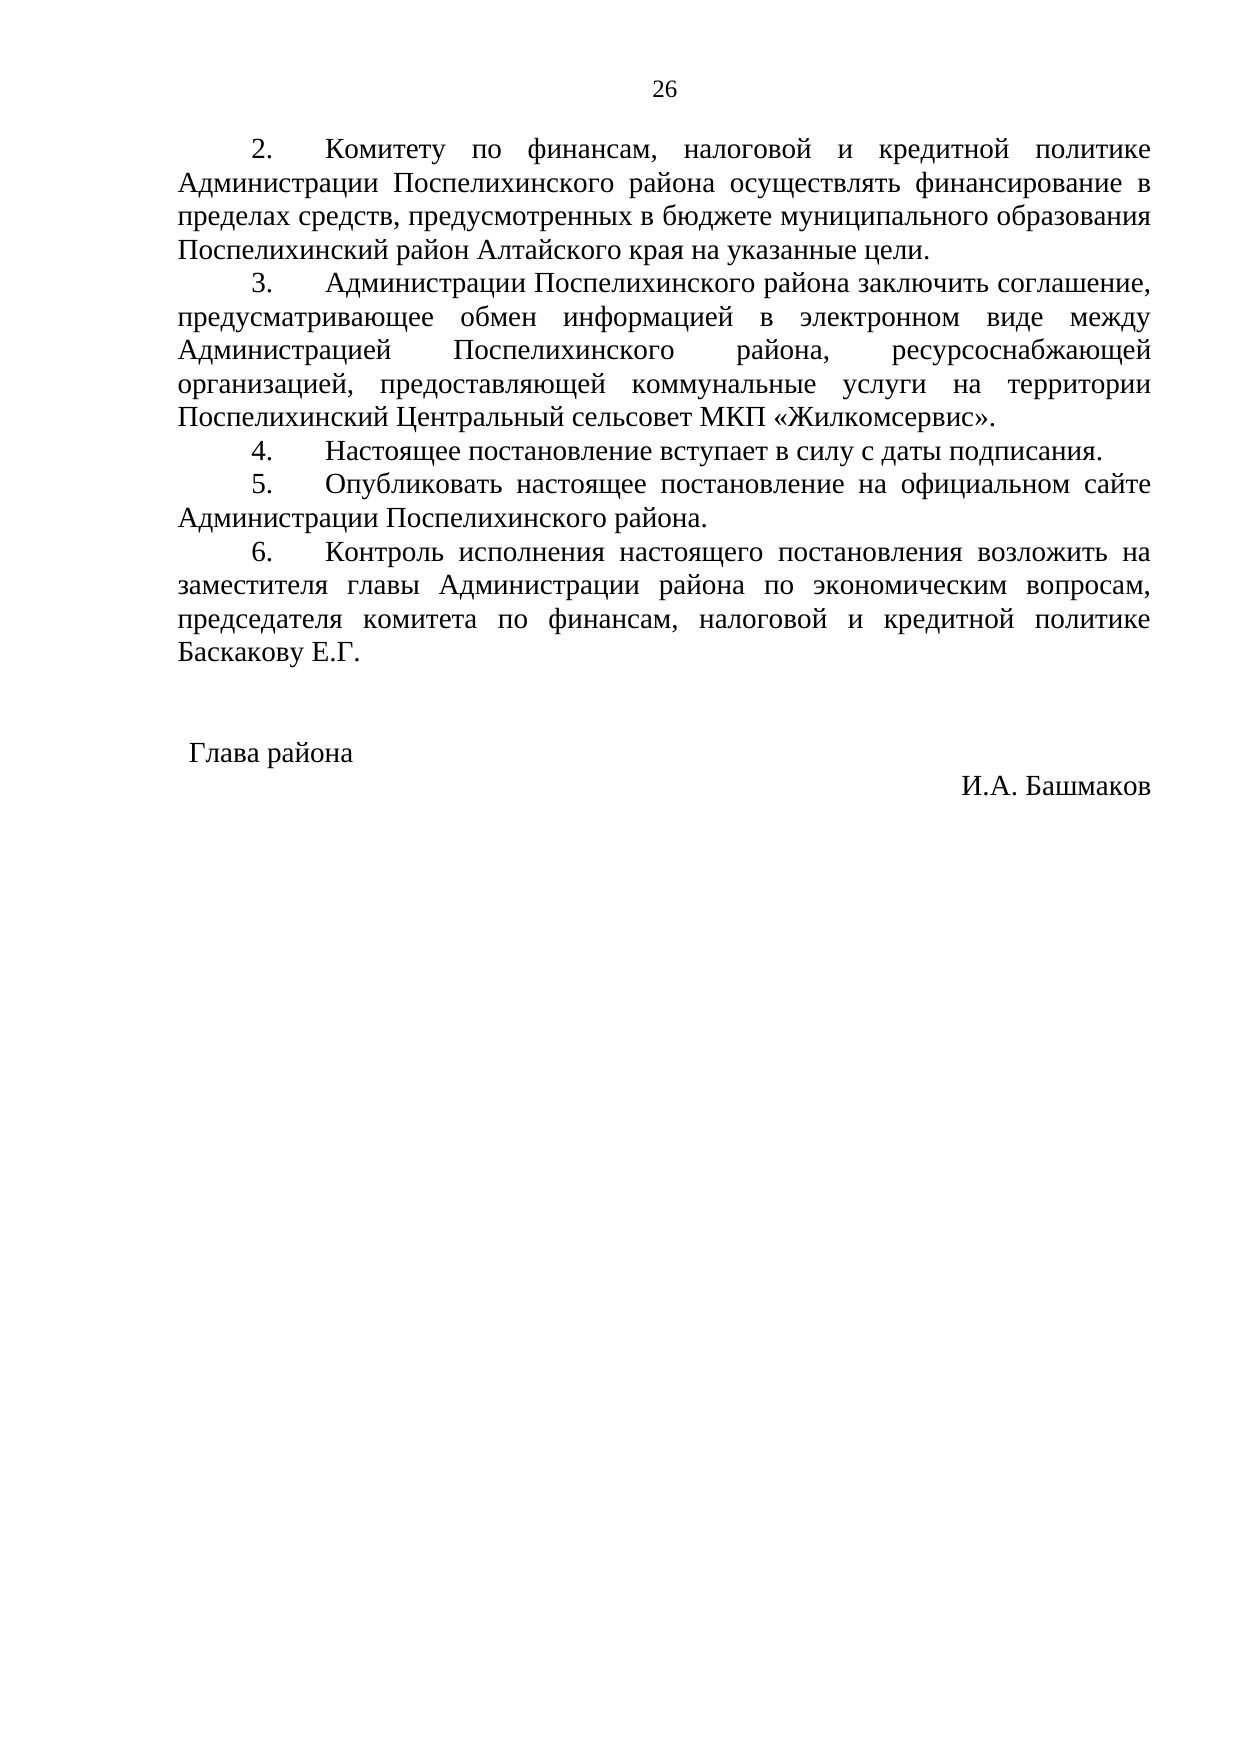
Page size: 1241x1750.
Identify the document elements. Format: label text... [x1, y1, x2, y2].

list Администрации Поспелихинского района заключить соглашение, предусматривающее обмен информацией в электронном виде между Администрацией Поспелихинского района, ресурсоснабжающей организацией, предоставляющей коммунальные услуги на территории Поспелихинский Центральный сельсовет МКП «Жилкомсервис». [177, 265, 1152, 433]
list Контроль исполнения настоящего постановления возложить на заместителя главы Администрации района по экономическим вопросам, председателя комитета по финансам, налоговой и кредитной политике Баскакову Е.Г. [177, 534, 1152, 668]
table_header И.А. Башмаков [679, 735, 1162, 802]
list Комитету по финансам, налоговой и кредитной политике Администрации Поспелихинского района осуществлять финансирование в пределах средств, предусмотренных в бюджете муниципального образования Поспелихинский район Алтайского края на указанные цели. [177, 131, 1152, 265]
table_header Глава района [177, 735, 679, 802]
list Опубликовать настоящее постановление на официальном сайте Администрации Поспелихинского района. [177, 467, 1152, 534]
list Настоящее постановление вступает в силу с даты подписания. [177, 433, 1152, 467]
